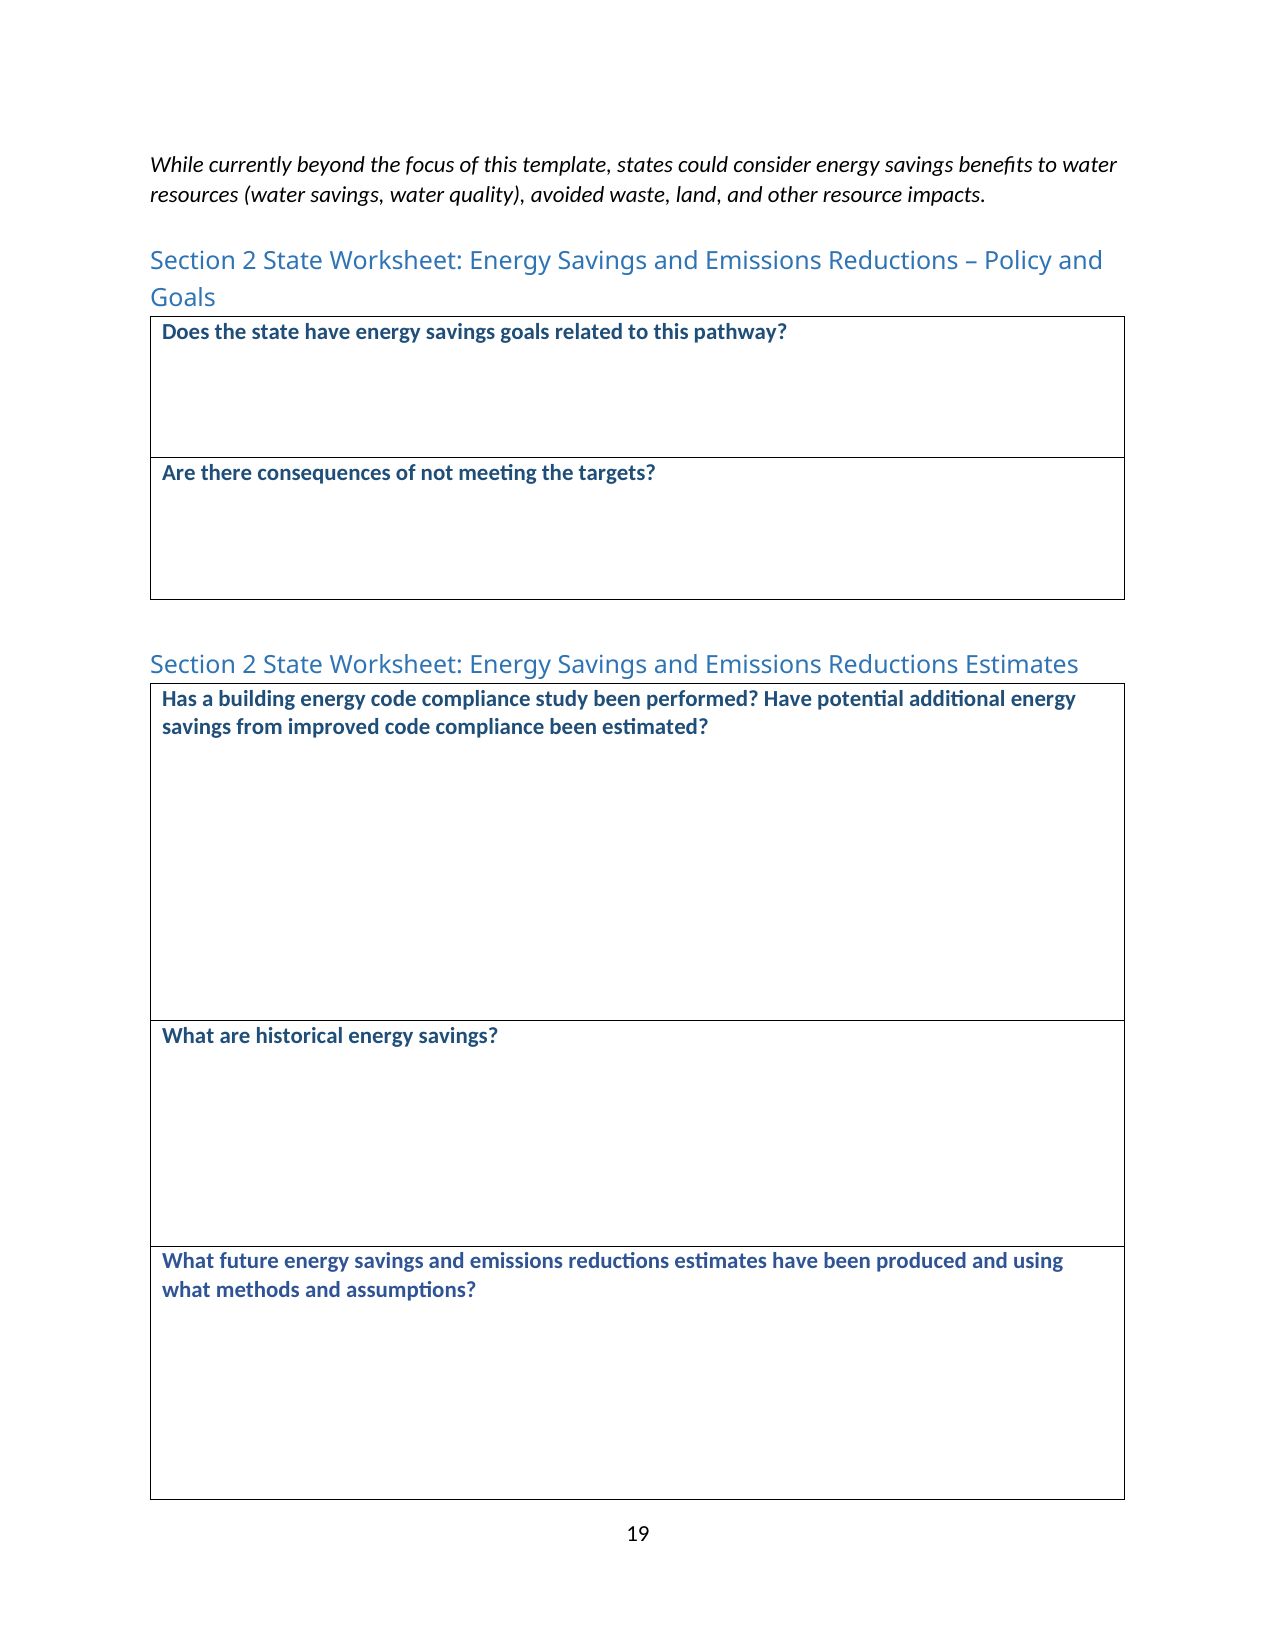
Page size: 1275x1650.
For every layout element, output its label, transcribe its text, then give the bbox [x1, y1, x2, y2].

table_header Does the state have energy savings goals related to this pathway? [151, 317, 1124, 457]
table_cell Are there consequences of not meeting the targets? [151, 458, 1124, 598]
text While currently beyond the focus of this template, states could consider energy savings benefits to water resources (water savings, water quality), avoided waste, land, and other resource impacts. [150, 150, 1125, 208]
table_header Has a building energy code compliance study been performed? Have potential additional energy savings from improved code compliance been estimated? [151, 684, 1124, 1020]
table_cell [151, 1247, 1124, 1499]
subtitle Section 2 State Worksheet: Energy Savings and Emissions Reductions Estimates [150, 646, 1125, 680]
table_cell What are historical energy savings? [151, 1021, 1124, 1246]
subtitle Section 2 State Worksheet: Energy Savings and Emissions Reductions – Policy and Goals [150, 243, 1125, 313]
